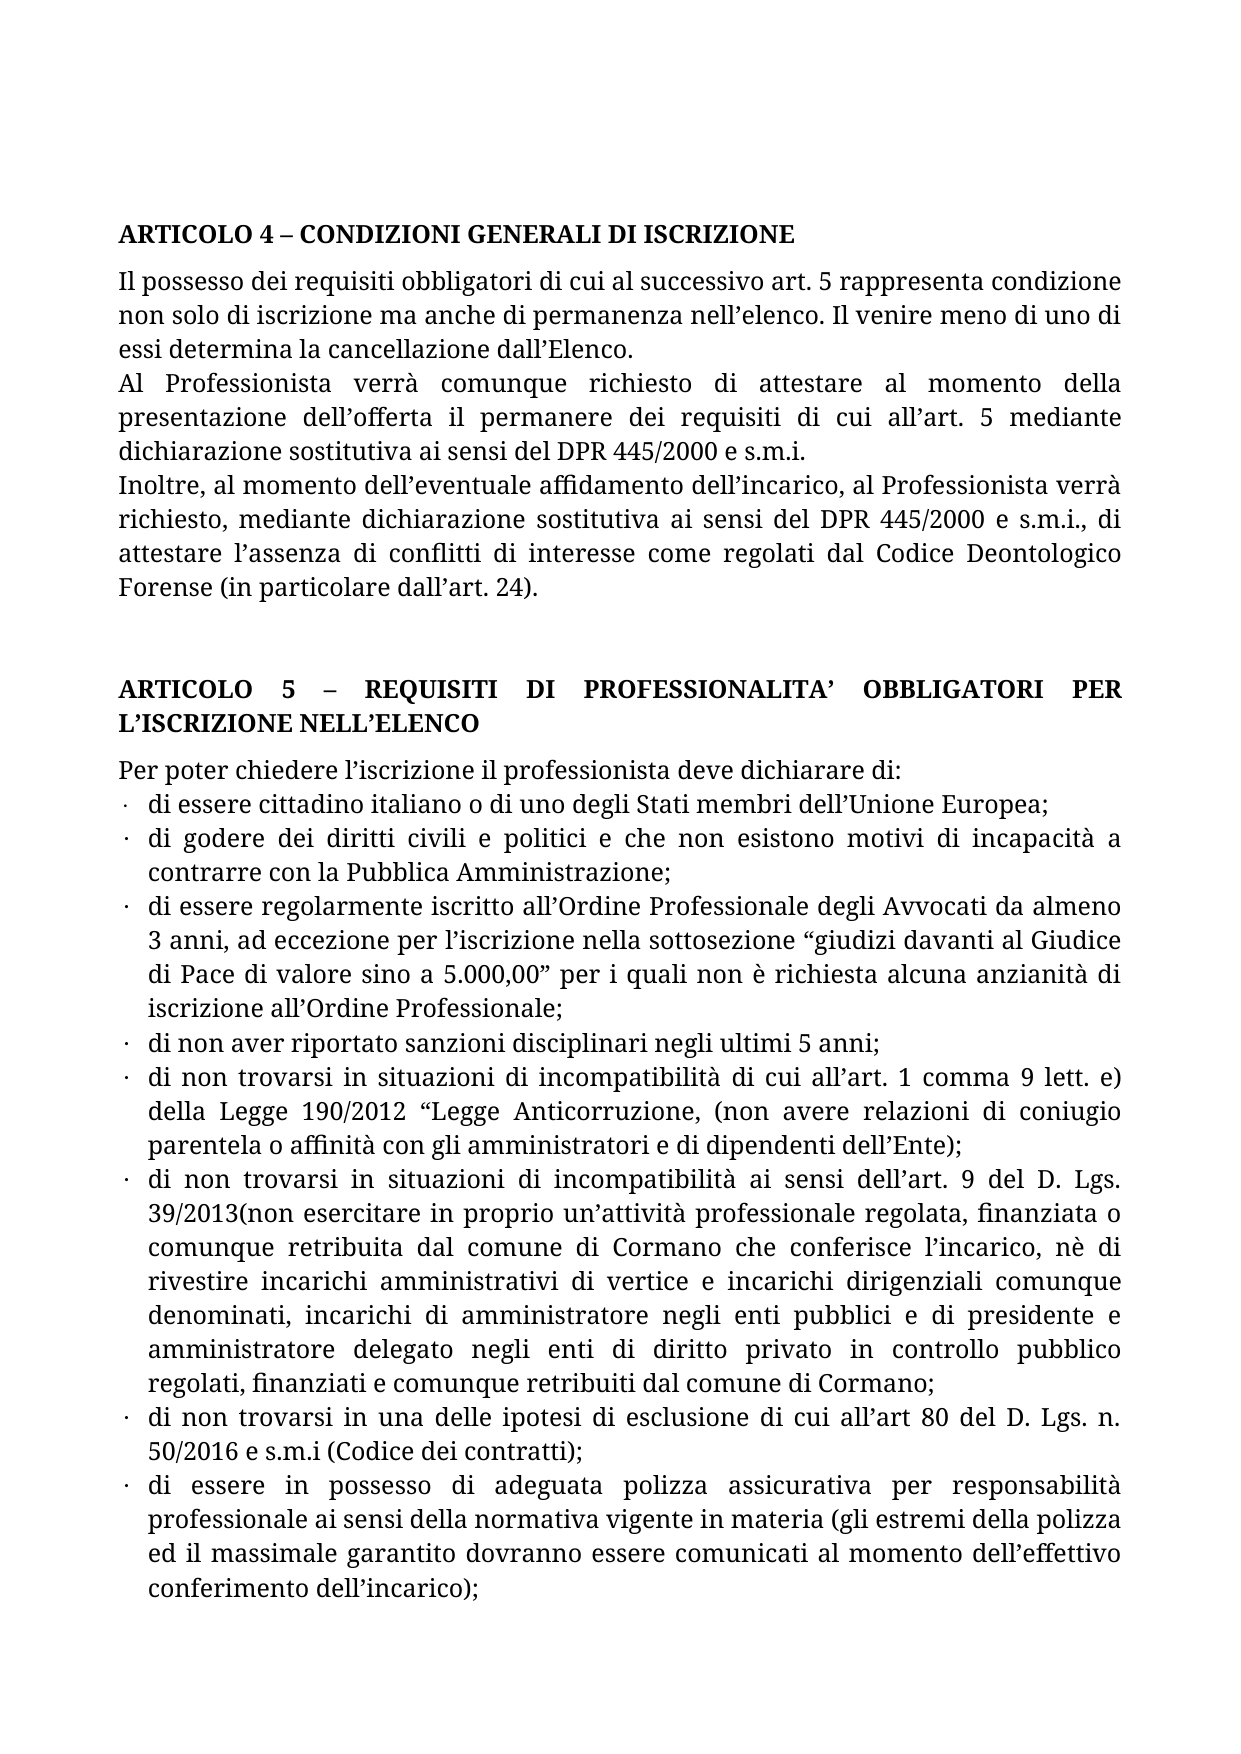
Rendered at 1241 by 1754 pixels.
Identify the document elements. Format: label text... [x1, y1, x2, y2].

text Al Professionista verrà comunque richiesto di attestare al momento della presentazione dell’offerta il permanere dei requisiti di cui all’art. 5 mediante dichiarazione sostitutiva ai sensi del DPR 445/2000 e s.m.i. [118, 366, 1123, 468]
list di essere cittadino italiano o di uno degli Stati membri dell’Unione Europea; [118, 787, 1123, 821]
text Inoltre, al momento dell’eventuale affidamento dell’incarico, al Professionista verrà richiesto, mediante dichiarazione sostitutiva ai sensi del DPR 445/2000 e s.m.i., di attestare l’assenza di conflitti di interesse come regolati dal Codice Deontologico Forense (in particolare dall’art. 24). [118, 468, 1123, 604]
text ARTICOLO 5 – REQUISITI DI PROFESSIONALITA’ OBBLIGATORI PER L’ISCRIZIONE NELL’ELENCO [118, 672, 1123, 740]
list di non trovarsi in situazioni di incompatibilità ai sensi dell’art. 9 del D. Lgs. 39/2013(non esercitare in proprio un’attività professionale regolata, finanziata o comunque retribuita dal comune di Cormano che conferisce l’incarico, nè di rivestire incarichi amministrativi di vertice e incarichi dirigenziali comunque denominati, incarichi di amministratore negli enti pubblici e di presidente e amministratore delegato negli enti di diritto privato in controllo pubblico regolati, finanziati e comunque retribuiti dal comune di Cormano; [118, 1161, 1123, 1400]
text ARTICOLO 4 – CONDIZIONI GENERALI DI ISCRIZIONE [118, 217, 1123, 251]
list di non aver riportato sanzioni disciplinari negli ultimi 5 anni; [118, 1025, 1123, 1059]
list di non trovarsi in una delle ipotesi di esclusione di cui all’art 80 del D. Lgs. n. 50/2016 e s.m.i (Codice dei contratti); [118, 1400, 1123, 1468]
text Il possesso dei requisiti obbligatori di cui al successivo art. 5 rappresenta condizione non solo di iscrizione ma anche di permanenza nell’elenco. Il venire meno di uno di essi determina la cancellazione dall’Elenco. [118, 263, 1123, 366]
list di non trovarsi in situazioni di incompatibilità di cui all’art. 1 comma 9 lett. e) della Legge 190/2012 “Legge Anticorruzione, (non avere relazioni di coniugio parentela o affinità con gli amministratori e di dipendenti dell’Ente); [118, 1059, 1123, 1161]
list di godere dei diritti civili e politici e che non esistono motivi di incapacità a contrarre con la Pubblica Amministrazione; [118, 821, 1123, 889]
text Per poter chiedere l’iscrizione il professionista deve dichiarare di: [118, 753, 1123, 787]
list di essere regolarmente iscritto all’Ordine Professionale degli Avvocati da almeno 3 anni, ad eccezione per l’iscrizione nella sottosezione “giudizi davanti al Giudice di Pace di valore sino a 5.000,00” per i quali non è richiesta alcuna anzianità di iscrizione all’Ordine Professionale; [118, 889, 1123, 1025]
list di essere in possesso di adeguata polizza assicurativa per responsabilità professionale ai sensi della normativa vigente in materia (gli estremi della polizza ed il massimale garantito dovranno essere comunicati al momento dell’effettivo conferimento dell’incarico); [118, 1468, 1123, 1604]
